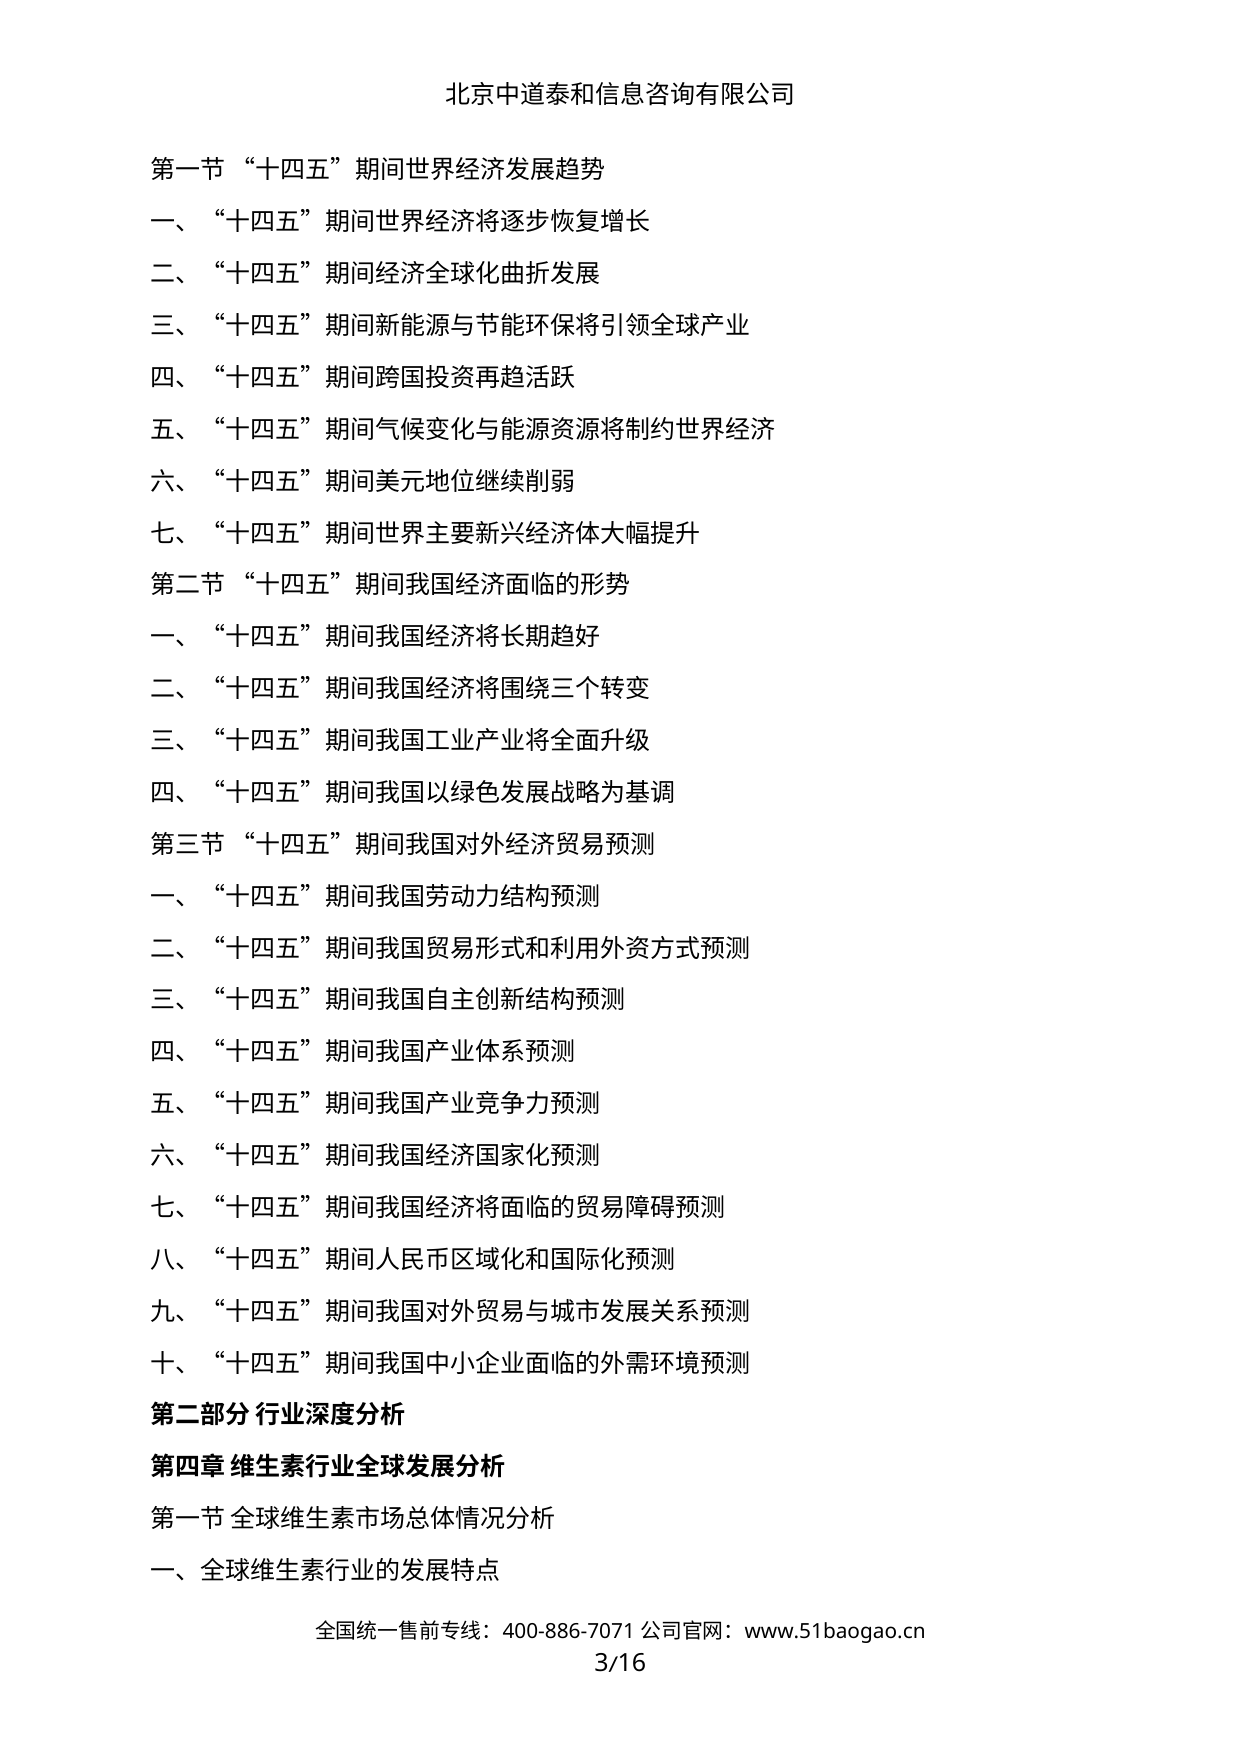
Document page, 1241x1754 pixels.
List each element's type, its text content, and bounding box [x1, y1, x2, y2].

text 第二部分 行业深度分析 [150, 1395, 1090, 1431]
text 六、“十四五”期间美元地位继续削弱 [150, 461, 1090, 497]
text 二、“十四五”期间经济全球化曲折发展 [150, 254, 1090, 290]
text 七、“十四五”期间世界主要新兴经济体大幅提升 [150, 513, 1090, 549]
text 一、“十四五”期间我国劳动力结构预测 [150, 876, 1090, 912]
text 二、“十四五”期间我国经济将围绕三个转变 [150, 669, 1090, 705]
text 三、“十四五”期间我国工业产业将全面升级 [150, 721, 1090, 757]
text 十、“十四五”期间我国中小企业面临的外需环境预测 [150, 1343, 1090, 1379]
text 四、“十四五”期间我国以绿色发展战略为基调 [150, 772, 1090, 809]
text 六、“十四五”期间我国经济国家化预测 [150, 1136, 1090, 1172]
text 一、“十四五”期间我国经济将长期趋好 [150, 617, 1090, 653]
text 第一节 全球维生素市场总体情况分析 [150, 1499, 1090, 1535]
text 九、“十四五”期间我国对外贸易与城市发展关系预测 [150, 1291, 1090, 1327]
text 四、“十四五”期间我国产业体系预测 [150, 1032, 1090, 1068]
text 八、“十四五”期间人民币区域化和国际化预测 [150, 1239, 1090, 1276]
text 二、“十四五”期间我国贸易形式和利用外资方式预测 [150, 928, 1090, 964]
text 一、“十四五”期间世界经济将逐步恢复增长 [150, 202, 1090, 238]
text 第二节 “十四五”期间我国经济面临的形势 [150, 565, 1090, 601]
text 三、“十四五”期间我国自主创新结构预测 [150, 980, 1090, 1016]
text 七、“十四五”期间我国经济将面临的贸易障碍预测 [150, 1187, 1090, 1224]
text 一、全球维生素行业的发展特点 [150, 1551, 1090, 1587]
text 三、“十四五”期间新能源与节能环保将引领全球产业 [150, 306, 1090, 342]
text 四、“十四五”期间跨国投资再趋活跃 [150, 357, 1090, 394]
text 第一节 “十四五”期间世界经济发展趋势 [150, 150, 1090, 186]
text 第三节 “十四五”期间我国对外经济贸易预测 [150, 824, 1090, 861]
text 五、“十四五”期间气候变化与能源资源将制约世界经济 [150, 409, 1090, 446]
text 五、“十四五”期间我国产业竞争力预测 [150, 1084, 1090, 1120]
text 第四章 维生素行业全球发展分析 [150, 1447, 1090, 1483]
